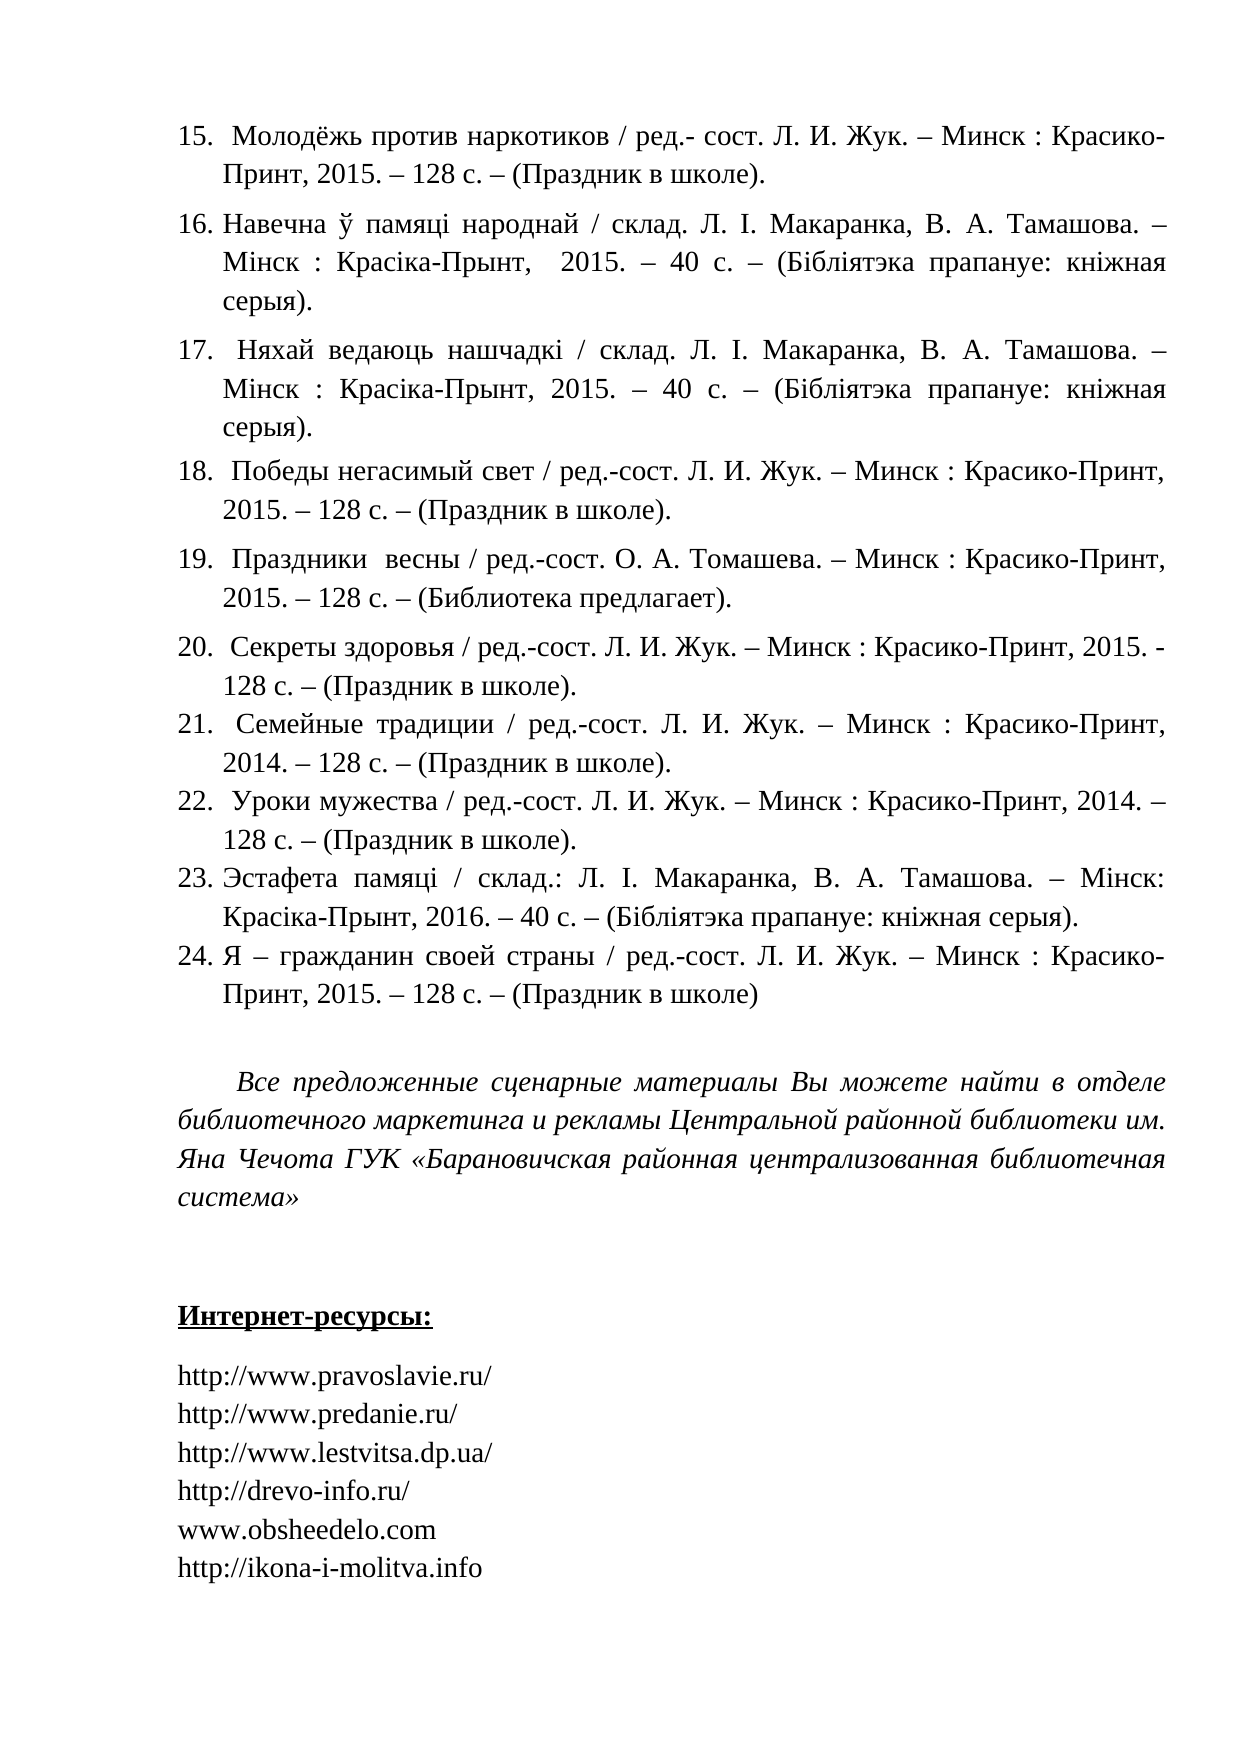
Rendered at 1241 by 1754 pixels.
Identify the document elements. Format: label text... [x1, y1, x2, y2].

list Навечна ў памяці народнай / склад. Л. І. Макаранка, В. А. Тамашова. – Мінск : Красіка-Прынт, 2015. – 40 с. – (Бібліятэка прапануе: кніжная серыя). [177, 206, 1167, 317]
list Секреты здоровья / ред.-сост. Л. И. Жук. – Минск : Красико-Принт, 2015. - 128 с. – (Праздник в школе). [177, 629, 1167, 701]
text http://www.lestvitsa.dp.ua/ [177, 1435, 1167, 1468]
text www.obsheedelo.com [177, 1512, 1167, 1545]
text http://www.predanie.ru/ [177, 1396, 1167, 1430]
text http://drevo-info.ru/ [177, 1473, 1167, 1507]
text http://ikona-i-molitva.info [177, 1550, 1167, 1584]
list Эстафета памяці / склад.: Л. І. Макаранка, В. А. Тамашова. – Мінск: Красіка-Прынт, 2016. – 40 с. – (Бібліятэка прапануе: кніжная серыя). [177, 861, 1167, 933]
text Интернет-ресурсы: [177, 1298, 1167, 1332]
list Няхай ведаюць нашчадкі / склад. Л. І. Макаранка, В. А. Тамашова. – Мінск : Красіка-Прынт, 2015. – 40 с. – (Бібліятэка прапануе: кніжная серыя). [177, 332, 1167, 443]
text Все предложенные сценарные материалы Вы можете найти в отделе библиотечного маркетинга и рекламы Центральной районной библиотеки им. Яна Чечота ГУК «Барановичская районная централизованная библиотечная система» [177, 1064, 1167, 1213]
list Победы негасимый свет / ред.-сост. Л. И. Жук. – Минск : Красико-Принт, 2015. – 128 с. – (Праздник в школе). [177, 453, 1167, 526]
text http://www.pravoslavie.ru/ [177, 1358, 1167, 1391]
list Праздники весны / ред.-сост. О. А. Томашева. – Минск : Красико-Принт, 2015. – 128 с. – (Библиотека предлагает). [177, 541, 1167, 613]
list Я – гражданин своей страны / ред.-сост. Л. И. Жук. – Минск : Красико- Принт, 2015. – 128 с. – (Праздник в школе) [177, 938, 1167, 1010]
list Уроки мужества / ред.-сост. Л. И. Жук. – Минск : Красико-Принт, 2014. – 128 с. – (Праздник в школе). [177, 783, 1167, 856]
list Молодёжь против наркотиков / ред.- сост. Л. И. Жук. – Минск : Красико-Принт, 2015. – 128 с. – (Праздник в школе). [177, 118, 1167, 190]
list Семейные традиции / ред.-сост. Л. И. Жук. – Минск : Красико-Принт, 2014. – 128 с. – (Праздник в школе). [177, 706, 1167, 778]
